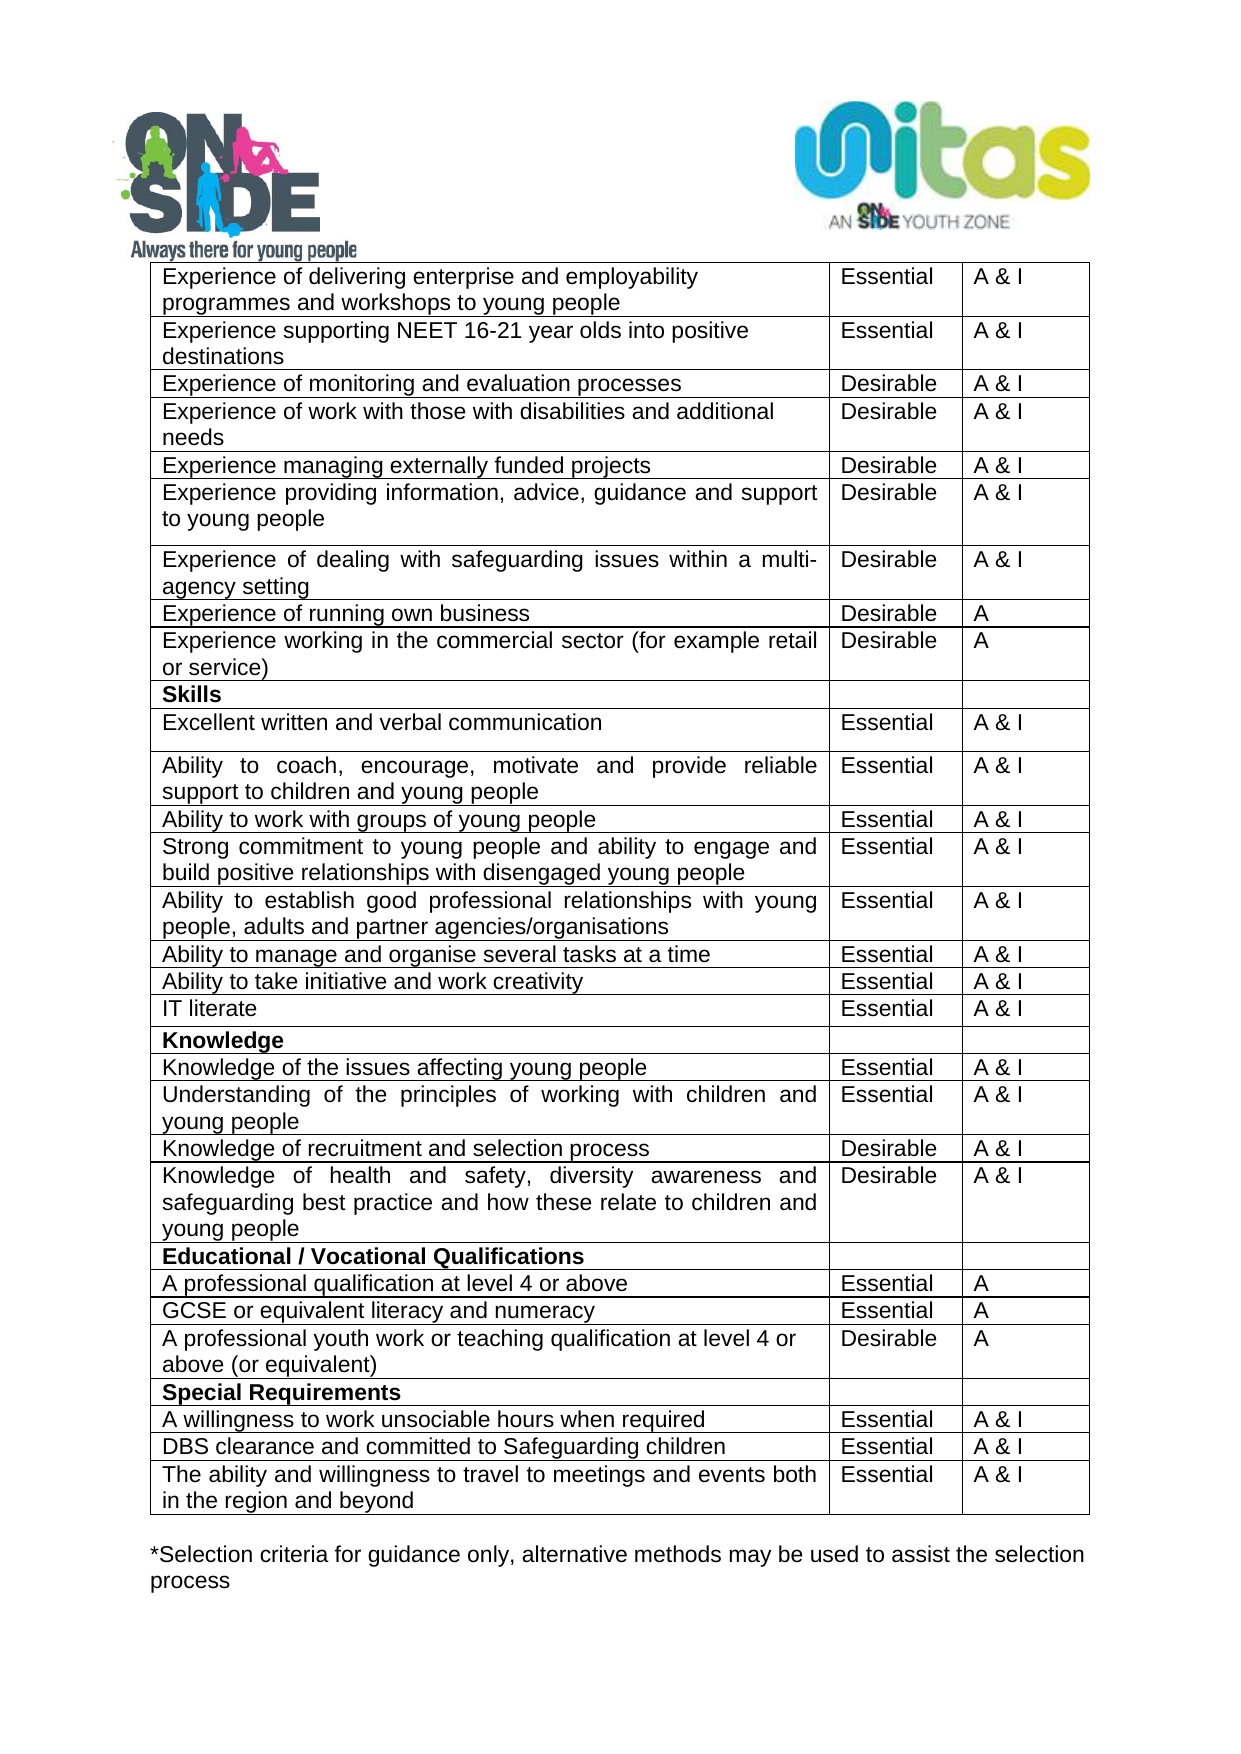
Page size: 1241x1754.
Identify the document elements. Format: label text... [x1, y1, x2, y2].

table_cell A & I [963, 1433, 1089, 1460]
table_cell DBS clearance and committed to Safeguarding children [151, 1433, 829, 1460]
picture [795, 101, 1091, 230]
table_cell A & I [963, 546, 1089, 599]
table_cell Skills [151, 681, 829, 708]
table_cell Special Requirements [151, 1379, 829, 1405]
table_cell Knowledge of recruitment and selection process [151, 1135, 829, 1161]
table_cell Desirable [830, 1163, 962, 1242]
table_cell [830, 1379, 962, 1405]
table_cell A & I [963, 398, 1089, 451]
table_cell Knowledge of the issues affecting young people [151, 1054, 829, 1080]
table_cell A & I [963, 833, 1089, 886]
table_cell A & I [963, 1461, 1089, 1513]
table_cell [830, 681, 962, 708]
table_cell [963, 681, 1089, 708]
table_cell Ability to take initiative and work creativity [151, 968, 829, 994]
table_cell A & I [963, 1406, 1089, 1432]
table_cell Experience of work with those with disabilities and additional needs [151, 398, 829, 451]
table_cell Essential [830, 1054, 962, 1080]
table_cell A [963, 1325, 1089, 1377]
table_cell Essential [830, 1081, 962, 1134]
table_cell Essential [830, 941, 962, 967]
table_cell Knowledge [151, 1027, 829, 1053]
table_cell Experience managing externally funded projects [151, 452, 829, 478]
table_cell Essential [830, 317, 962, 369]
table_cell Desirable [830, 600, 962, 626]
table_cell A [963, 628, 1089, 680]
table_cell A & I [963, 709, 1089, 751]
table_cell A & I [963, 1054, 1089, 1080]
table_cell Strong commitment to young people and ability to engage and build positive relationships with disengaged young people [151, 833, 829, 886]
table_cell A & I [963, 317, 1089, 369]
table_cell A [963, 600, 1089, 626]
table_cell Essential [830, 995, 962, 1026]
table_cell [830, 1243, 962, 1269]
table_cell Experience of dealing with safeguarding issues within a multi-agency setting [151, 546, 829, 599]
table_cell Ability to work with groups of young people [151, 806, 829, 832]
table_cell A willingness to work unsociable hours when required [151, 1406, 829, 1432]
table_cell A & I [963, 452, 1089, 478]
table_cell [963, 1379, 1089, 1405]
table_cell Desirable [830, 546, 962, 599]
table_cell Educational / Vocational Qualifications [151, 1243, 829, 1269]
text *Selection criteria for guidance only, alternative methods may be used to assist the selection process [150, 1541, 1090, 1593]
table_cell [830, 1027, 962, 1053]
table_cell A & I [963, 1163, 1089, 1242]
table_cell A & I [963, 1081, 1089, 1134]
table_cell Desirable [830, 370, 962, 397]
table_cell Essential [830, 1298, 962, 1324]
table_cell Essential [830, 1461, 962, 1513]
table_cell Essential [830, 833, 962, 886]
table_cell Essential [830, 263, 962, 316]
table_cell Essential [830, 1270, 962, 1296]
table_cell A & I [963, 370, 1089, 397]
table_cell A & I [963, 887, 1089, 939]
table_cell Ability to coach, encourage, motivate and provide reliable support to children and young people [151, 752, 829, 804]
table_cell A & I [963, 1135, 1089, 1161]
table_cell Desirable [830, 452, 962, 478]
table_cell Understanding of the principles of working with children and young people [151, 1081, 829, 1134]
table_cell Essential [830, 1433, 962, 1460]
table_cell Ability to establish good professional relationships with young people, adults and partner agencies/organisations [151, 887, 829, 939]
table_cell The ability and willingness to travel to meetings and events both in the region and beyond [151, 1461, 829, 1513]
table_cell A & I [963, 968, 1089, 994]
table_cell A professional youth work or teaching qualification at level 4 or above (or equivalent) [151, 1325, 829, 1377]
table_cell Essential [830, 968, 962, 994]
table_cell A & I [963, 806, 1089, 832]
table_cell A [963, 1270, 1089, 1296]
table_cell [963, 1243, 1089, 1269]
table_cell Essential [830, 887, 962, 939]
table_cell Ability to manage and organise several tasks at a time [151, 941, 829, 967]
table_cell Essential [830, 806, 962, 832]
table_cell Experience of running own business [151, 600, 829, 626]
table_cell Desirable [830, 398, 962, 451]
table_cell Experience working in the commercial sector (for example retail or service) [151, 628, 829, 680]
table_cell [963, 1027, 1089, 1053]
table_cell Essential [830, 1406, 962, 1432]
table_cell Excellent written and verbal communication [151, 709, 829, 751]
table_cell Desirable [830, 1325, 962, 1377]
table_cell Knowledge of health and safety, diversity awareness and safeguarding best practice and how these relate to children and young people [151, 1163, 829, 1242]
table_cell Experience supporting NEET 16-21 year olds into positive destinations [151, 317, 829, 369]
table_cell A & I [963, 995, 1089, 1026]
table_cell Experience of delivering enterprise and employability programmes and workshops to young people [151, 263, 829, 316]
table_cell Experience providing information, advice, guidance and support to young people [151, 479, 829, 545]
table_cell A & I [963, 752, 1089, 804]
table_cell Desirable [830, 1135, 962, 1161]
table_cell Desirable [830, 479, 962, 545]
table_cell A professional qualification at level 4 or above [151, 1270, 829, 1296]
table_cell A & I [963, 263, 1089, 316]
table_cell A & I [963, 479, 1089, 545]
table_cell Essential [830, 752, 962, 804]
picture [112, 112, 357, 262]
table_cell A & I [963, 941, 1089, 967]
table_cell A [963, 1298, 1089, 1324]
table_cell GCSE or equivalent literacy and numeracy [151, 1298, 829, 1324]
table_cell Desirable [830, 628, 962, 680]
table_cell Essential [830, 709, 962, 751]
table_cell IT literate [151, 995, 829, 1026]
table_cell Experience of monitoring and evaluation processes [151, 370, 829, 397]
